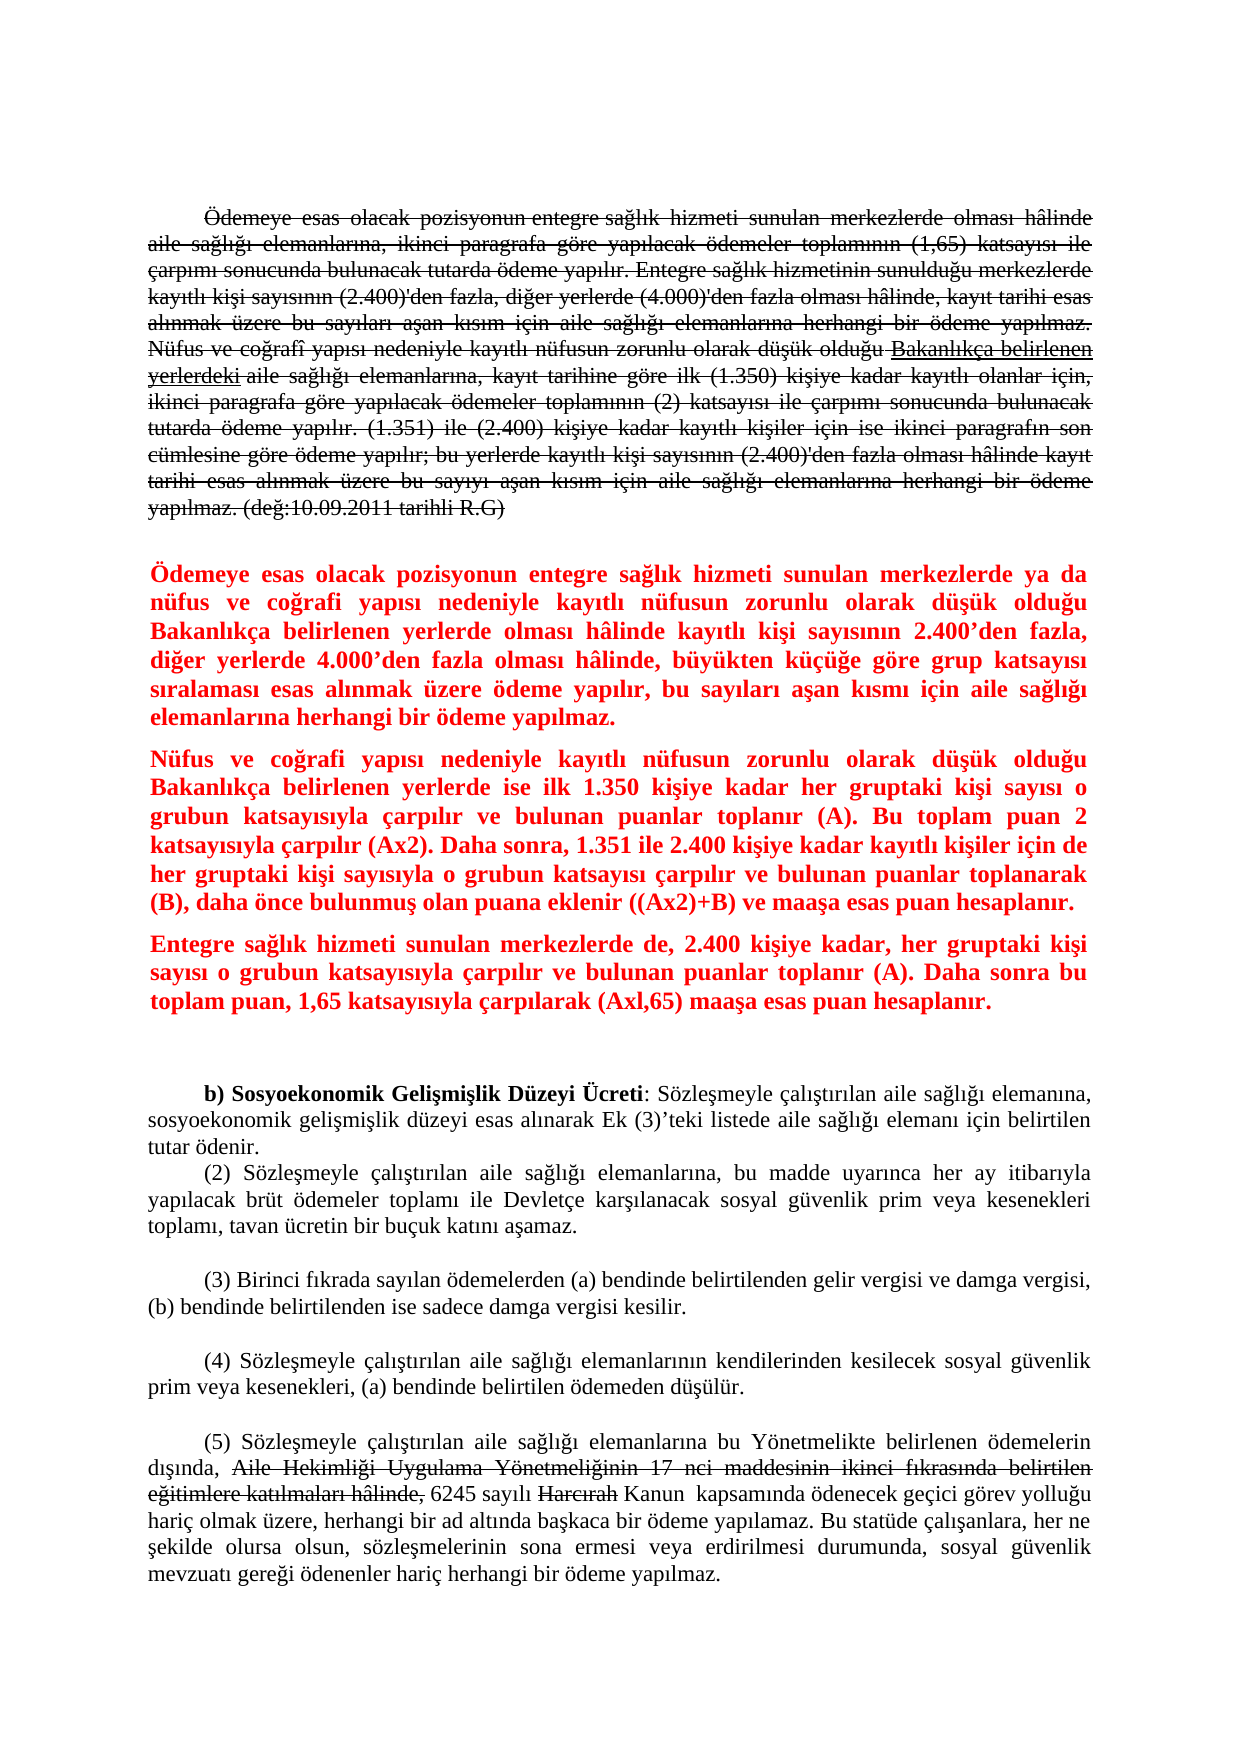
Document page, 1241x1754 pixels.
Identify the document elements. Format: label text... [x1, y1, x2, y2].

text (4) Sözleşmeyle çalıştırılan aile sağlığı elemanlarının kendilerinden kesilecek sosyal güvenlik prim veya kesenekleri, (a) bendinde belirtilen ödemeden düşülür. [148, 1347, 1093, 1400]
text Entegre sağlık hizmeti sunulan merkezlerde de, 2.400 kişiye kadar, her gruptaki kişi sayısı o grubun katsayısıyla çarpılır ve bulunan puanlar toplanır (A). Daha sonra bu toplam puan, 1,65 katsayısıyla çarpılarak (Axl,65) maaşa esas puan hesaplanır. [150, 929, 1088, 1015]
text b) Sosyoekonomik Gelişmişlik Düzeyi Ücreti: Sözleşmeyle çalıştırılan aile sağlığı elemanına, sosyoekonomik gelişmişlik düzeyi esas alınarak Ek (3)’teki listede aile sağlığı elemanı için belirtilen tutar ödenir. [148, 1080, 1093, 1159]
text (2) Sözleşmeyle çalıştırılan aile sağlığı elemanlarına, bu madde uyarınca her ay itibarıyla yapılacak brüt ödemeler toplamı ile Devletçe karşılanacak sosyal güvenlik prim veya kesenekleri toplamı, tavan ücretin bir buçuk katını aşamaz. [148, 1159, 1093, 1238]
text Ödemeye esas olacak pozisyonun entegre sağlık hizmeti sunulan merkezlerde ya da nüfus ve coğrafi yapısı nedeniyle kayıtlı nüfusun zorunlu olarak düşük olduğu Bakanlıkça belirlenen yerlerde olması hâlinde kayıtlı kişi sayısının 2.400’den fazla, diğer yerlerde 4.000’den fazla olması hâlinde, büyükten küçüğe göre grup katsayısı sıralaması esas alınmak üzere ödeme yapılır, bu sayıları aşan kısmı için aile sağlığı elemanlarına herhangi bir ödeme yapılmaz. [150, 559, 1088, 731]
text Nüfus ve coğrafi yapısı nedeniyle kayıtlı nüfusun zorunlu olarak düşük olduğu Bakanlıkça belirlenen yerlerde ise ilk 1.350 kişiye kadar her gruptaki kişi sayısı o grubun katsayısıyla çarpılır ve bulunan puanlar toplanır (A). Bu toplam puan 2 katsayısıyla çarpılır (Ax2). Daha sonra, 1.351 ile 2.400 kişiye kadar kayıtlı kişiler için de her gruptaki kişi sayısıyla o grubun katsayısı çarpılır ve bulunan puanlar toplanarak (B), daha önce bulunmuş olan puana eklenir ((Ax2)+B) ve maaşa esas puan hesaplanır. [150, 744, 1088, 916]
text Ödemeye esas olacak pozisyonun entegre sağlık hizmeti sunulan merkezlerde olması hâlinde aile sağlığı elemanlarına, ikinci paragrafa göre yapılacak ödemeler toplamının (1,65) katsayısı ile çarpımı sonucunda bulunacak tutarda ödeme yapılır. Entegre sağlık hizmetinin sunulduğu merkezlerde kayıtlı kişi sayısının (2.400)'den fazla, diğer yerlerde (4.000)'den fazla olması hâlinde, kayıt tarihi esas alınmak üzere bu sayıları aşan kısım için aile sağlığı elemanlarına herhangi bir ödeme yapılmaz. Nüfus ve coğrafî yapısı nedeniyle kayıtlı nüfusun zorunlu olarak düşük olduğu Bakanlıkça belirlenen yerlerdeki aile sağlığı elemanlarına, kayıt tarihine göre ilk (1.350) kişiye kadar kayıtlı olanlar için, ikinci paragrafa göre yapılacak ödemeler toplamının (2) katsayısı ile çarpımı sonucunda bulunacak tutarda ödeme yapılır. (1.351) ile (2.400) kişiye kadar kayıtlı kişiler için ise ikinci paragrafın son cümlesine göre ödeme yapılır; bu yerlerde kayıtlı kişi sayısının (2.400)'den fazla olması hâlinde kayıt tarihi esas alınmak üzere bu sayıyı aşan kısım için aile sağlığı elemanlarına herhangi bir ödeme yapılmaz. (değ:10.09.2011 tarihli R.G) [148, 298, 1093, 376]
text (3) Birinci fıkrada sayılan ödemelerden (a) bendinde belirtilenden gelir vergisi ve damga vergisi, (b) bendinde belirtilenden ise sadece damga vergisi kesilir. [148, 1266, 1093, 1319]
text (5) Sözleşmeyle çalıştırılan aile sağlığı elemanlarına bu Yönetmelikte belirlenen ödemelerin dışında, Aile Hekimliği Uygulama Yönetmeliğinin 17 nci maddesinin ikinci fıkrasında belirtilen eğitimlere katılmaları hâlinde, 6245 sayılı Harcırah Kanun kapsamında ödenecek geçici görev yolluğu hariç olmak üzere, herhangi bir ad altında başkaca bir ödeme yapılamaz. Bu statüde çalışanlara, her ne şekilde olursa olsun, sözleşmelerinin sona ermesi veya erdirilmesi durumunda, sosyal güvenlik mevzuatı gereği ödenenler hariç herhangi bir ödeme yapılmaz. [148, 1428, 1093, 1586]
